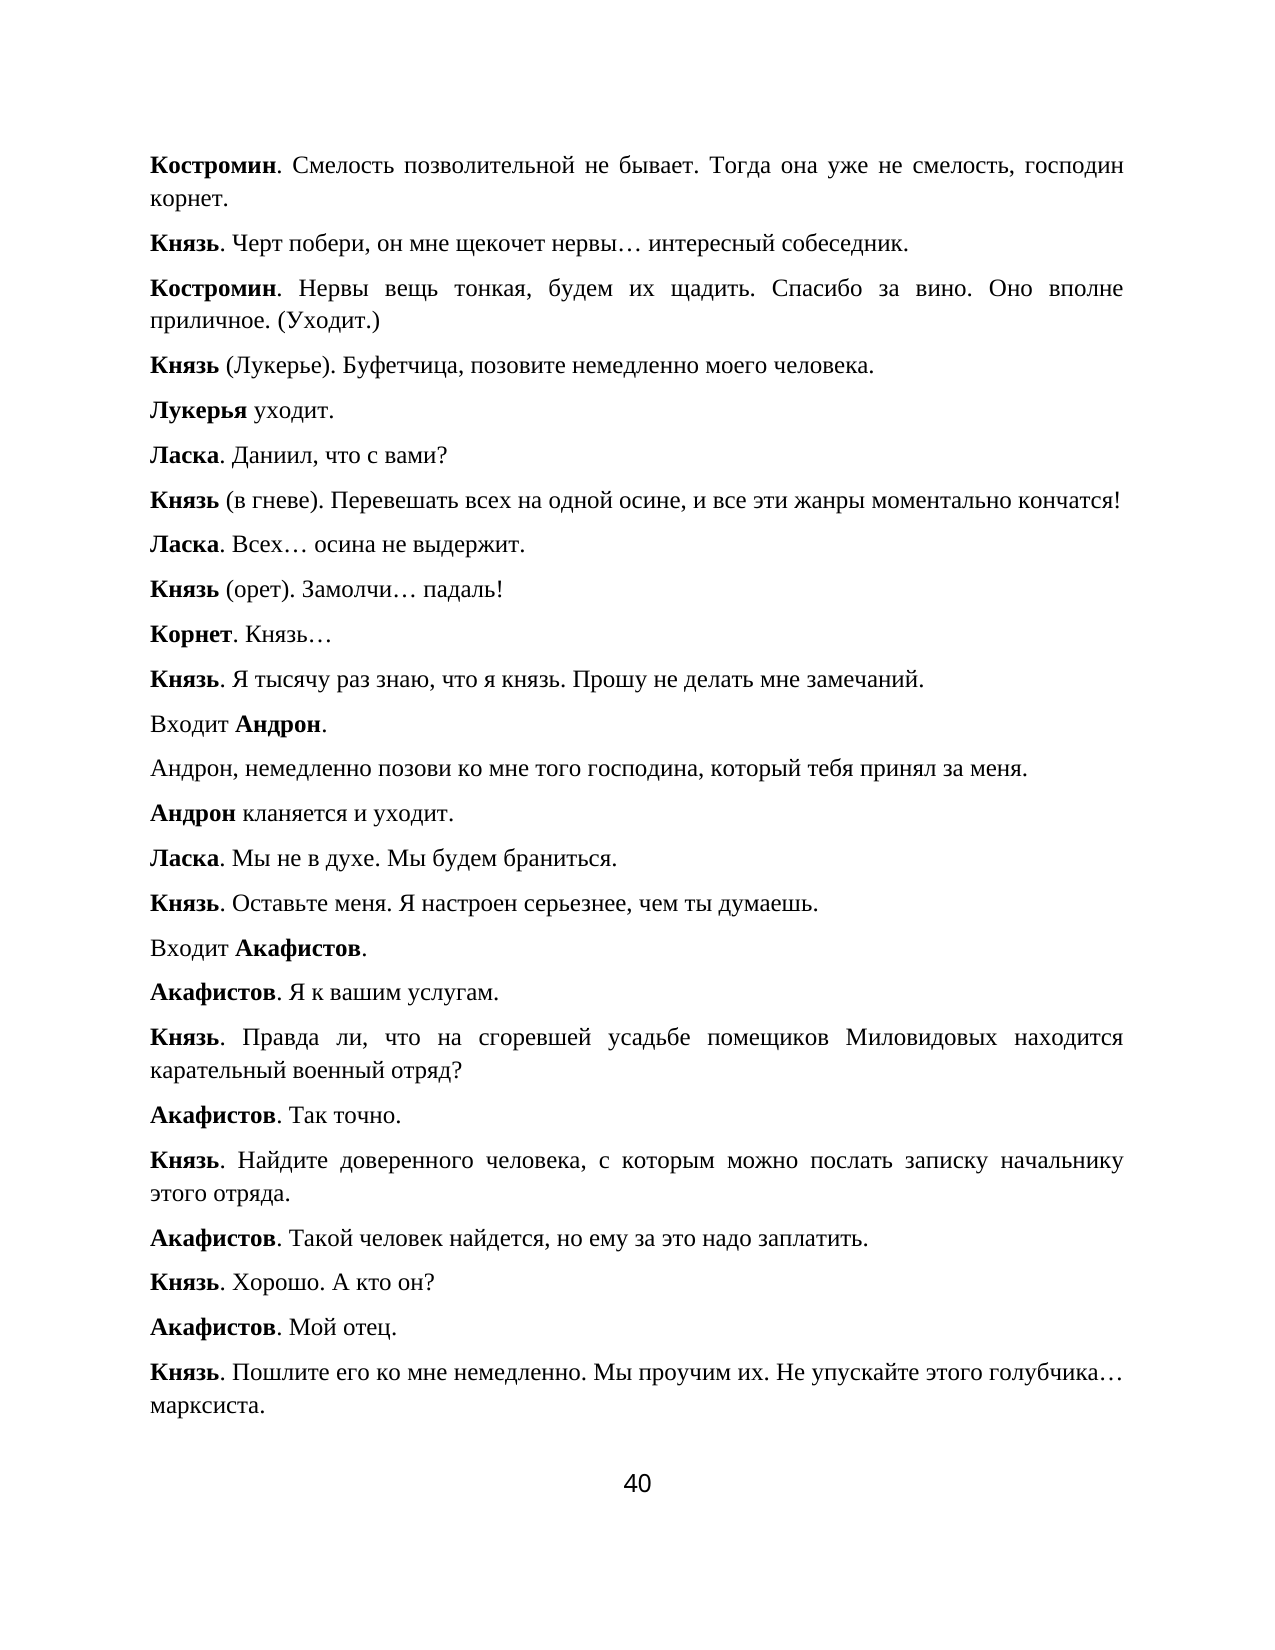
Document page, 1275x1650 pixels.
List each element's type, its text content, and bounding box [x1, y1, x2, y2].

text Костромин. Смелость позволительной не бывает. Тогда она уже не смелость, господин корнет. [150, 150, 1125, 212]
text Андрон, немедленно позови ко мне того господина, который тебя принял за меня. [150, 753, 1125, 782]
text Акафистов. Так точно. [150, 1100, 1125, 1129]
text Князь. Я тысячу раз знаю, что я князь. Прошу не делать мне замечаний. [150, 664, 1125, 693]
text Князь. Оставьте меня. Я настроен серьезнее, чем ты думаешь. [150, 888, 1125, 917]
text Акафистов. Я к вашим услугам. [150, 977, 1125, 1006]
text Князь. Правда ли, что на сгоревшей усадьбе помещиков Миловидовых находится карательный военный отряд? [150, 1022, 1125, 1084]
text Корнет. Князь… [150, 619, 1125, 648]
text Князь. Черт побери, он мне щекочет нервы… интересный собеседник. [150, 228, 1125, 257]
text Акафистов. Такой человек найдется, но ему за это надо заплатить. [150, 1223, 1125, 1251]
text Ласка. Даниил, что с вами? [150, 440, 1125, 469]
text Входит Акафистов. [150, 933, 1125, 961]
text Ласка. Мы не в духе. Мы будем браниться. [150, 843, 1125, 872]
text Входит Андрон. [150, 709, 1125, 737]
text Князь. Хорошо. А кто он? [150, 1267, 1125, 1296]
text Князь. Пошлите его ко мне немедленно. Мы проучим их. Не упускайте этого голубчика… марксиста. [150, 1357, 1125, 1419]
text Князь (Лукерье). Буфетчица, позовите немедленно моего человека. [150, 350, 1125, 379]
text Андрон кланяется и уходит. [150, 798, 1125, 827]
text Ласка. Всех… осина не выдержит. [150, 529, 1125, 558]
text Лукерья уходит. [150, 395, 1125, 424]
text Князь (в гневе). Перевешать всех на одной осине, и все эти жанры моментально кончатся! [150, 485, 1125, 513]
text Князь. Найдите доверенного человека, с которым можно послать записку начальнику этого отряда. [150, 1145, 1125, 1207]
text Костромин. Нервы вещь тонкая, будем их щадить. Спасибо за вино. Оно вполне приличное. (Уходит.) [150, 273, 1125, 334]
text Князь (орет). Замолчи… падаль! [150, 574, 1125, 603]
text Акафистов. Мой отец. [150, 1312, 1125, 1341]
